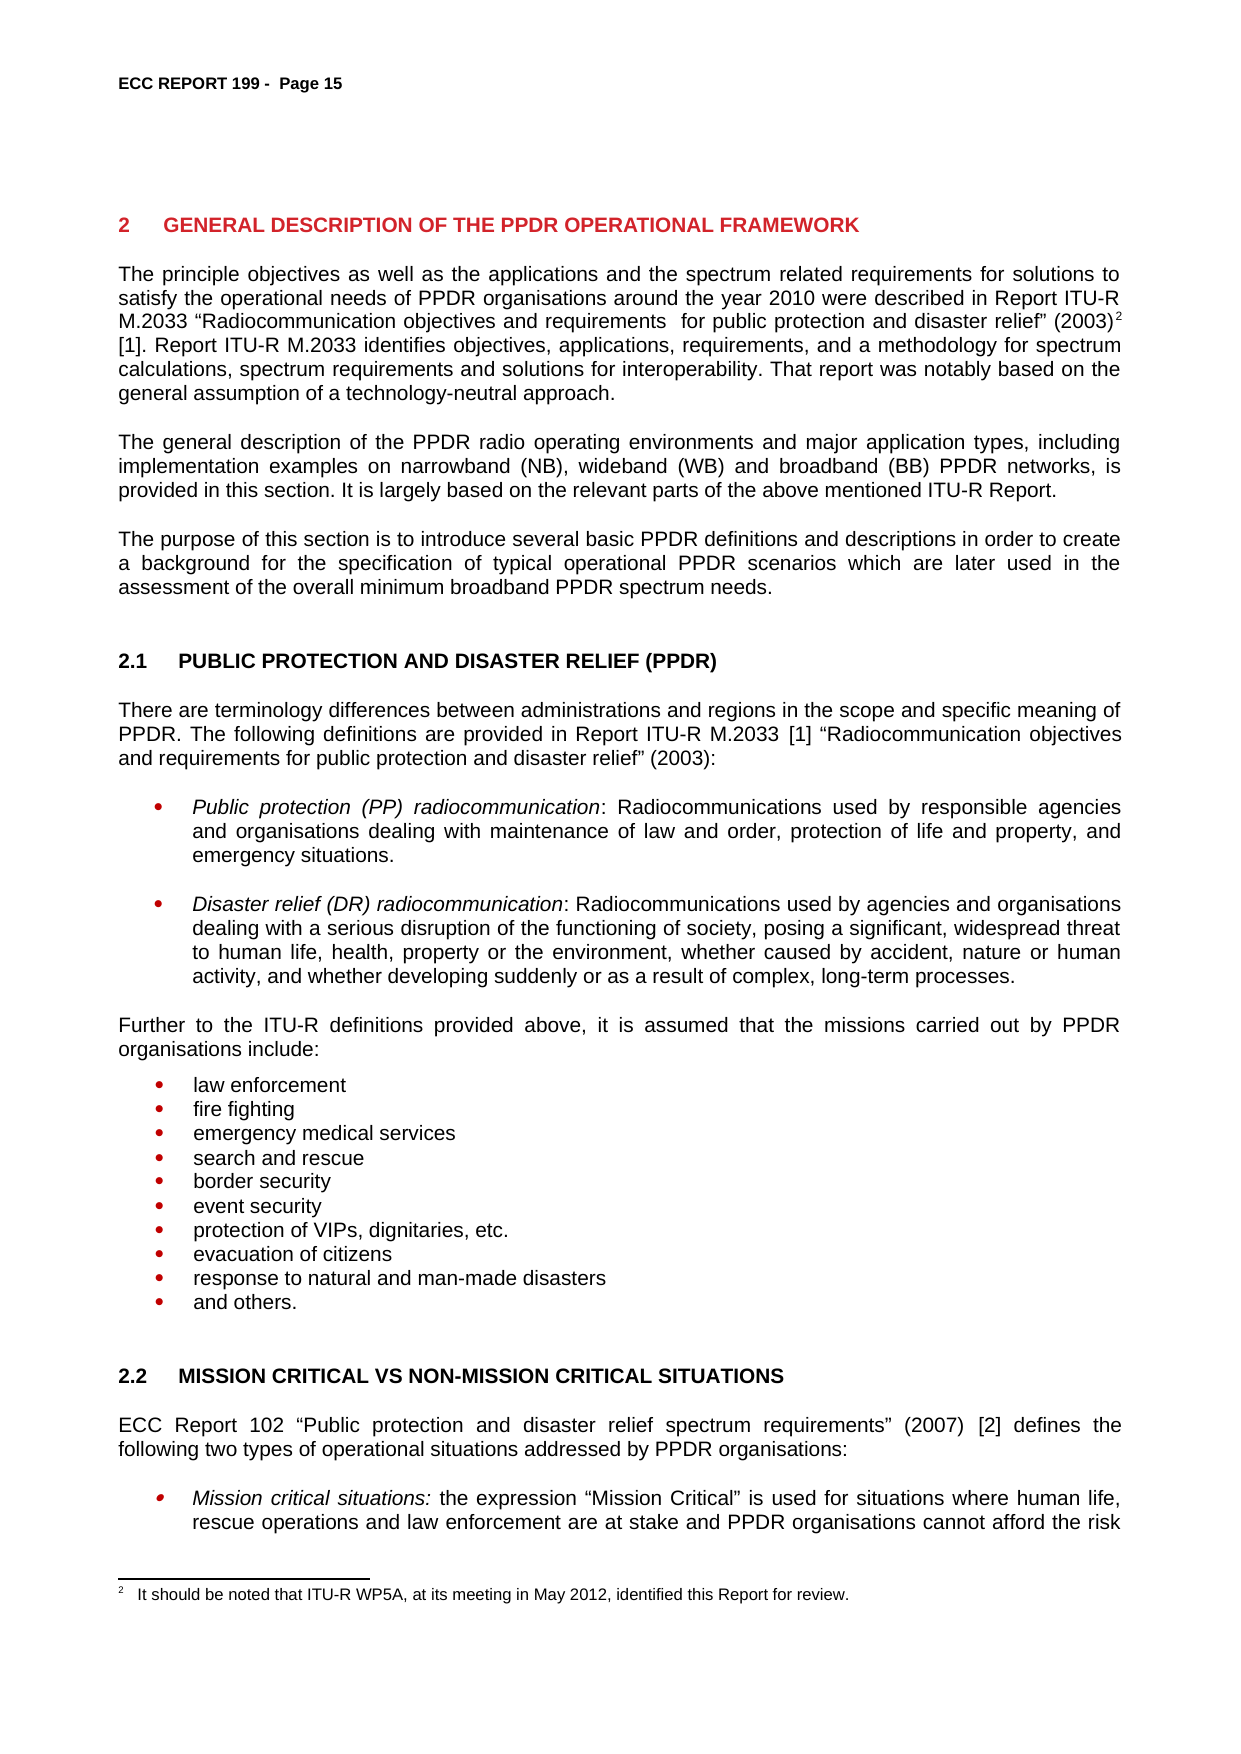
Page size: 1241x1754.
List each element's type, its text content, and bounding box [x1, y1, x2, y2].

text Further to the ITU-R definitions provided above, it is assumed that the missions carried out by PPDR organisations include: [118, 1013, 1122, 1061]
list evacuation of citizens [156, 1242, 1122, 1266]
text ECC Report 102 “Public protection and disaster relief spectrum requirements” (2007) [2] defines the following two types of operational situations addressed by PPDR organisations: [118, 1413, 1122, 1461]
list search and rescue [156, 1145, 1122, 1169]
subtitle Mission critical vs non-mission critical situations [118, 1364, 1122, 1388]
list law enforcement [156, 1073, 1122, 1097]
text The principle objectives as well as the applications and the spectrum related requirements for solutions to satisfy the operational needs of PPDR organisations around the year 2010 were described in Report ITU-R M.2033 “Radiocommunication objectives and requirements for public protection and disaster relief” (2003) [1]. Report ITU-R M.2033 identifies objectives, applications, requirements, and a methodology for spectrum calculations, spectrum requirements and solutions for interoperability. That report was notably based on the general assumption of a technology-neutral approach. [118, 261, 1122, 405]
text The purpose of this section is to introduce several basic PPDR definitions and descriptions in order to create a background for the specification of typical operational PPDR scenarios which are later used in the assessment of the overall minimum broadband PPDR spectrum needs. [118, 527, 1122, 599]
list Public protection (PP) radiocommunication: Radiocommunications used by responsible agencies and organisations dealing with maintenance of law and order, protection of life and property, and emergency situations. [154, 795, 1122, 867]
list border security [156, 1169, 1122, 1193]
list emergency medical services [156, 1121, 1122, 1145]
subtitle Public protection and disaster relief (PPDR) [118, 649, 1122, 673]
list response to natural and man-made disasters [156, 1266, 1122, 1290]
text The general description of the PPDR radio operating environments and major application types, including implementation examples on narrowband (NB), wideband (WB) and broadband (BB) PPDR networks, is provided in this section. It is largely based on the relevant parts of the above mentioned ITU-R Report. [118, 430, 1122, 502]
list event security [156, 1193, 1122, 1217]
list protection of VIPs, dignitaries, etc. [156, 1217, 1122, 1242]
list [154, 1486, 1122, 1534]
text There are terminology differences between administrations and regions in the scope and specific meaning of PPDR. The following definitions are provided in Report ITU-R M.2033 [1] “Radiocommunication objectives and requirements for public protection and disaster relief” (2003): [118, 698, 1122, 770]
list and others. [156, 1290, 1122, 1314]
list Disaster relief (DR) radiocommunication: Radiocommunications used by agencies and organisations dealing with a serious disruption of the functioning of society, posing a significant, widespread threat to human life, health, property or the environment, whether caused by accident, nature or human activity, and whether developing suddenly or as a result of complex, long-term processes. [154, 892, 1122, 988]
list fire fighting [156, 1097, 1122, 1121]
subtitle GENERAL DESCRIPTION OF the PPDR operational framework [118, 212, 1122, 236]
